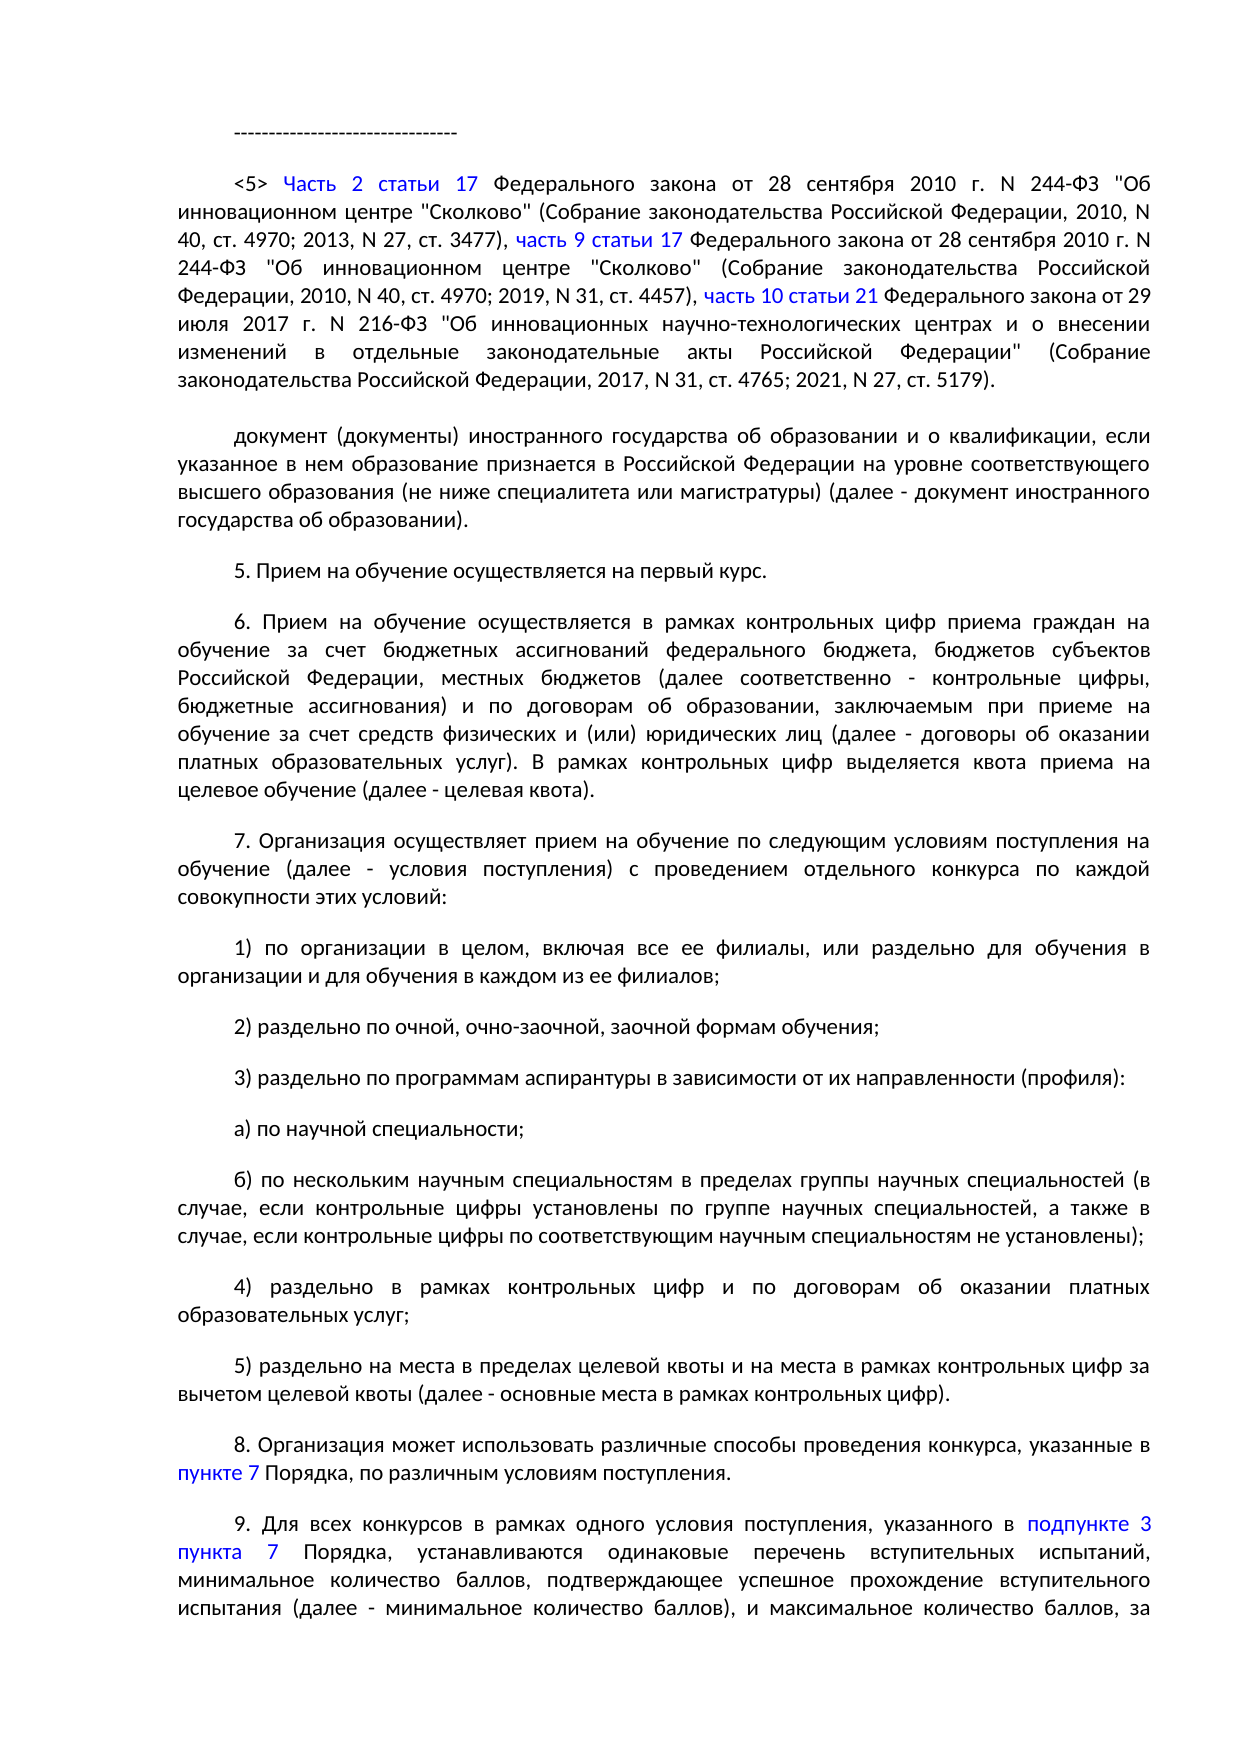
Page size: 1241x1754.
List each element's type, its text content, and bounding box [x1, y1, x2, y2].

text 1) по организации в целом, включая все ее филиалы, или раздельно для обучения в организации и для обучения в каждом из ее филиалов; [177, 933, 1152, 989]
text 6. Прием на обучение осуществляется в рамках контрольных цифр приема граждан на обучение за счет бюджетных ассигнований федерального бюджета, бюджетов субъектов Российской Федерации, местных бюджетов (далее соответственно - контрольные цифры, бюджетные ассигнования) и по договорам об образовании, заключаемым при приеме на обучение за счет средств физических и (или) юридических лиц (далее - договоры об оказании платных образовательных услуг). В рамках контрольных цифр выделяется квота приема на целевое обучение (далее - целевая квота). [177, 607, 1152, 803]
text документ (документы) иностранного государства об образовании и о квалификации, если указанное в нем образование признается в Российской Федерации на уровне соответствующего высшего образования (не ниже специалитета или магистратуры) (далее - документ иностранного государства об образовании). [177, 421, 1152, 533]
text 3) раздельно по программам аспирантуры в зависимости от их направленности (профиля): [177, 1063, 1152, 1091]
text 2) раздельно по очной, очно-заочной, заочной формам обучения; [177, 1012, 1152, 1040]
text а) по научной специальности; [177, 1114, 1152, 1142]
text 4) раздельно в рамках контрольных цифр и по договорам об оказании платных образовательных услуг; [177, 1272, 1152, 1328]
text 8. Организация может использовать различные способы проведения конкурса, указанные в пункте 7 Порядка, по различным условиям поступления. [177, 1430, 1152, 1486]
text б) по нескольким научным специальностям в пределах группы научных специальностей (в случае, если контрольные цифры установлены по группе научных специальностей, а также в случае, если контрольные цифры по соответствующим научным специальностям не установлены); [177, 1165, 1152, 1249]
text 5) раздельно на места в пределах целевой квоты и на места в рамках контрольных цифр за вычетом целевой квоты (далее - основные места в рамках контрольных цифр). [177, 1351, 1152, 1407]
text -------------------------------- [177, 118, 1152, 146]
text <5> Часть 2 статьи 17 Федерального закона от 28 сентября 2010 г. N 244-ФЗ "Об инновационном центре "Сколково" (Собрание законодательства Российской Федерации, 2010, N 40, ст. 4970; 2013, N 27, ст. 3477), часть 9 статьи 17 Федерального закона от 28 сентября 2010 г. N 244-ФЗ "Об инновационном центре "Сколково" (Собрание законодательства Российской Федерации, 2010, N 40, ст. 4970; 2019, N 31, ст. 4457), часть 10 статьи 21 Федерального закона от 29 июля 2017 г. N 216-ФЗ "Об инновационных научно-технологических центрах и о внесении изменений в отдельные законодательные акты Российской Федерации" (Собрание законодательства Российской Федерации, 2017, N 31, ст. 4765; 2021, N 27, ст. 5179). [177, 169, 1152, 393]
text 7. Организация осуществляет прием на обучение по следующим условиям поступления на обучение (далее - условия поступления) с проведением отдельного конкурса по каждой совокупности этих условий: [177, 826, 1152, 910]
text 5. Прием на обучение осуществляется на первый курс. [177, 556, 1152, 584]
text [177, 1509, 1152, 1621]
